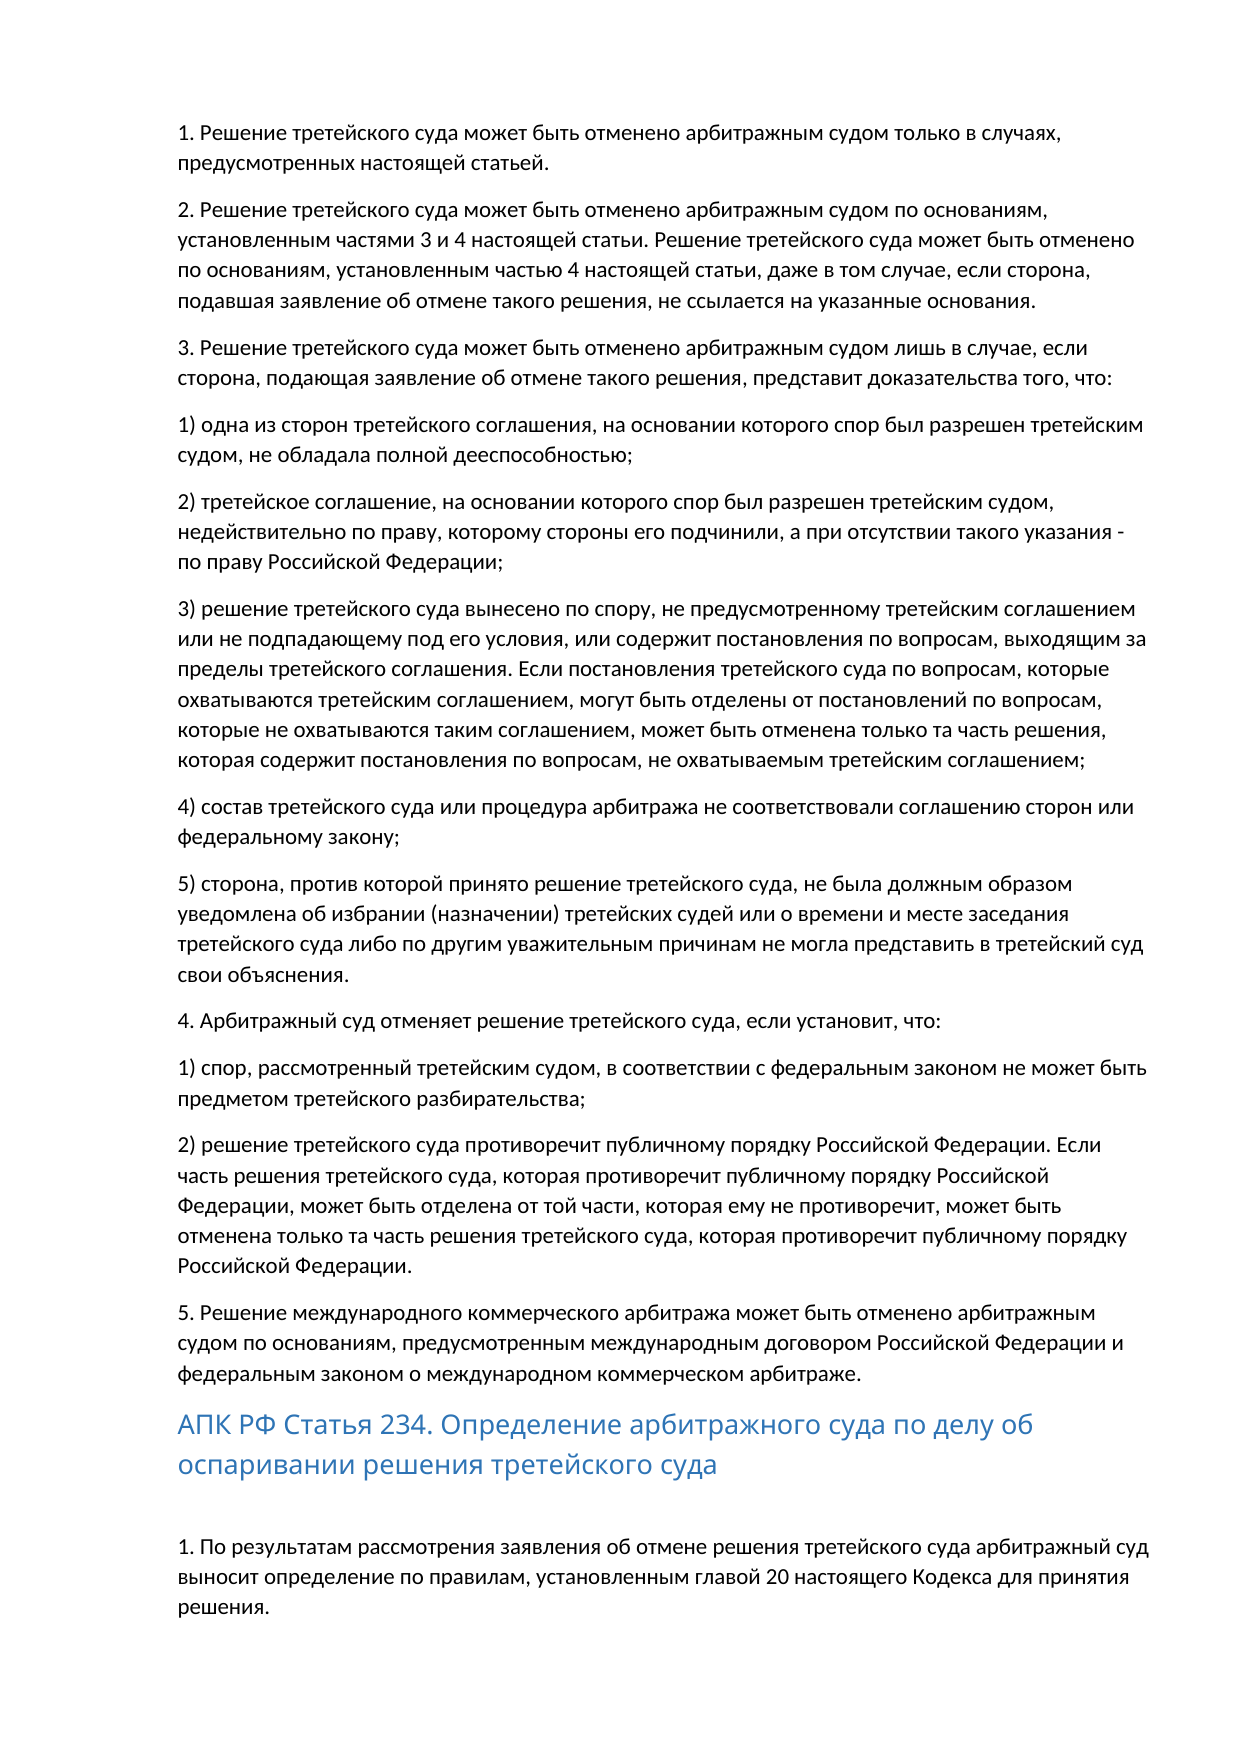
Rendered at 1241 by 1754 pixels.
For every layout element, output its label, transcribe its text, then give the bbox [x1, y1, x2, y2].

text 5) сторона, против которой принято решение третейского суда, не была должным образом уведомлена об избрании (назначении) третейских судей или о времени и месте заседания третейского суда либо по другим уважительным причинам не могла представить в третейский суд свои объяснения. [177, 869, 1152, 988]
text 3. Решение третейского суда может быть отменено арбитражным судом лишь в случае, если сторона, подающая заявление об отмене такого решения, представит доказательства того, что: [177, 333, 1152, 391]
text 1. Решение третейского суда может быть отменено арбитражным судом только в случаях, предусмотренных настоящей статьей. [177, 118, 1152, 176]
text 1) одна из сторон третейского соглашения, на основании которого спор был разрешен третейским судом, не обладала полной дееспособностью; [177, 410, 1152, 468]
text 1. По результатам рассмотрения заявления об отмене решения третейского суда арбитражный суд выносит определение по правилам, установленным главой 20 настоящего Кодекса для принятия решения. [177, 1532, 1152, 1621]
subtitle АПК РФ Статья 234. Определение арбитражного суда по делу об оспаривании решения третейского суда [177, 1406, 1152, 1482]
text 2) решение третейского суда противоречит публичному порядку Российской Федерации. Если часть решения третейского суда, которая противоречит публичному порядку Российской Федерации, может быть отделена от той части, которая ему не противоречит, может быть отменена только та часть решения третейского суда, которая противоречит публичному порядку Российской Федерации. [177, 1131, 1152, 1279]
text 2. Решение третейского суда может быть отменено арбитражным судом по основаниям, установленным частями 3 и 4 настоящей статьи. Решение третейского суда может быть отменено по основаниям, установленным частью 4 настоящей статьи, даже в том случае, если сторона, подавшая заявление об отмене такого решения, не ссылается на указанные основания. [177, 195, 1152, 314]
text 2) третейское соглашение, на основании которого спор был разрешен третейским судом, недействительно по праву, которому стороны его подчинили, а при отсутствии такого указания - по праву Российской Федерации; [177, 487, 1152, 575]
text 3) решение третейского суда вынесено по спору, не предусмотренному третейским соглашением или не подпадающему под его условия, или содержит постановления по вопросам, выходящим за пределы третейского соглашения. Если постановления третейского суда по вопросам, которые охватываются третейским соглашением, могут быть отделены от постановлений по вопросам, которые не охватываются таким соглашением, может быть отменена только та часть решения, которая содержит постановления по вопросам, не охватываемым третейским соглашением; [177, 594, 1152, 773]
text 4. Арбитражный суд отменяет решение третейского суда, если установит, что: [177, 1007, 1152, 1035]
text 1) спор, рассмотренный третейским судом, в соответствии с федеральным законом не может быть предметом третейского разбирательства; [177, 1053, 1152, 1112]
text 4) состав третейского суда или процедура арбитража не соответствовали соглашению сторон или федеральному закону; [177, 792, 1152, 850]
text 5. Решение международного коммерческого арбитража может быть отменено арбитражным судом по основаниям, предусмотренным международным договором Российской Федерации и федеральным законом о международном коммерческом арбитраже. [177, 1298, 1152, 1387]
